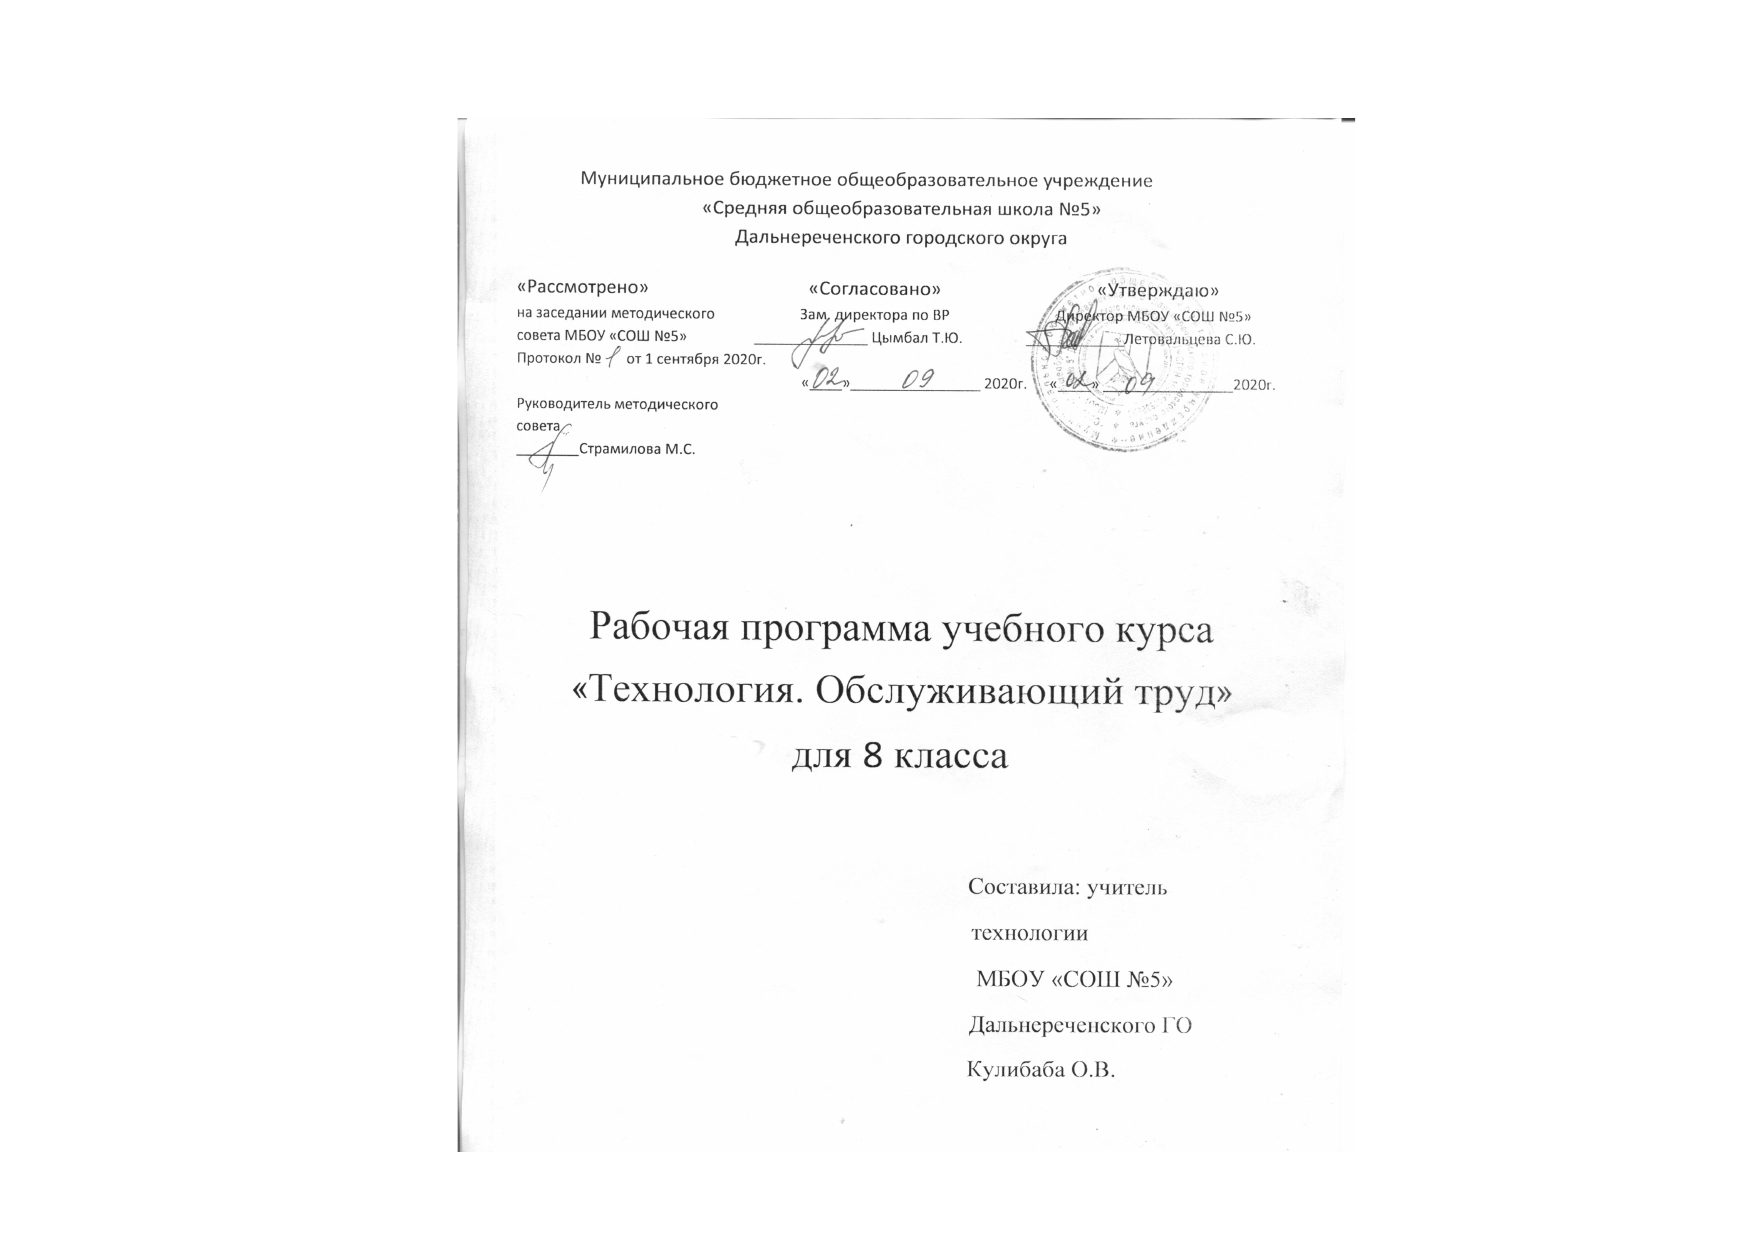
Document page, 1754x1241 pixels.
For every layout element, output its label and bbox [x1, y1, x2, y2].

picture [457, 118, 1356, 1152]
